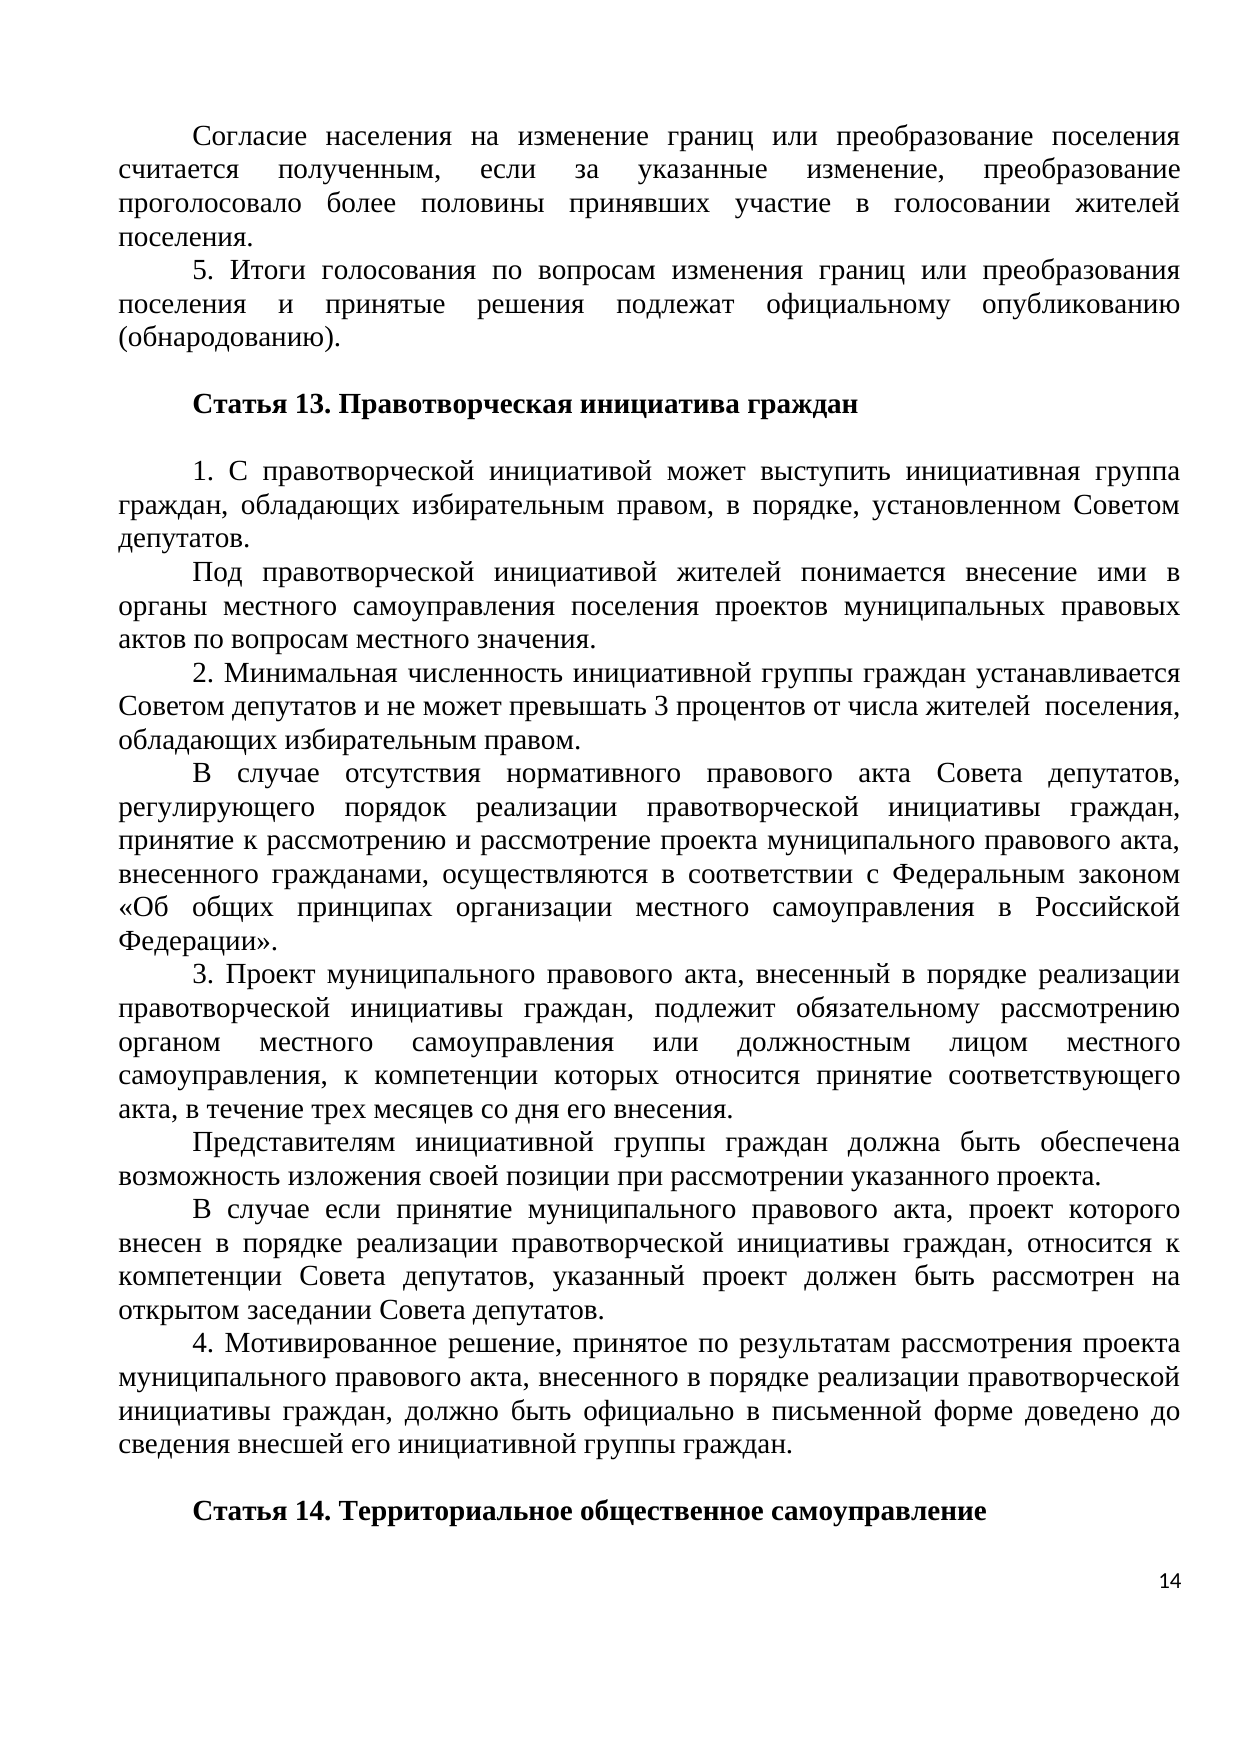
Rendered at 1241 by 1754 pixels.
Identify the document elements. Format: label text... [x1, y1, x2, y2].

text Согласие населения на изменение границ или преобразование поселения считается полученным, если за указанные изменение, преобразование проголосовало более половины принявших участие в голосовании жителей поселения. [118, 118, 1181, 252]
text 4. Мотивированное решение, принятое по результатам рассмотрения проекта муниципального правового акта, внесенного в порядке реализации правотворческой инициативы граждан, должно быть официально в письменной форме доведено до сведения внесшей его инициативной группы граждан. [118, 1326, 1181, 1460]
text Представителям инициативной группы граждан должна быть обеспечена возможность изложения своей позиции при рассмотрении указанного проекта. [118, 1124, 1181, 1191]
text В случае отсутствия нормативного правового акта Совета депутатов, регулирующего порядок реализации правотворческой инициативы граждан, принятие к рассмотрению и рассмотрение проекта муниципального правового акта, внесенного гражданами, осуществляются в соответствии с Федеральным законом «Об общих принципах организации местного самоуправления в Российской Федерации». [118, 755, 1181, 957]
text В случае если принятие муниципального правового акта, проект которого внесен в порядке реализации правотворческой инициативы граждан, относится к компетенции Совета депутатов, указанный проект должен быть рассмотрен на открытом заседании Совета депутатов. [118, 1191, 1181, 1326]
text Статья 14. Территориальное общественное самоуправление [118, 1493, 1181, 1527]
text 2. Минимальная численность инициативной группы граждан устанавливается Советом депутатов и не может превышать 3 процентов от числа жителей поселения, обладающих избирательным правом. [118, 655, 1181, 755]
text 5. Итоги голосования по вопросам изменения границ или преобразования поселения и принятые решения подлежат официальному опубликованию (обнародованию). [118, 252, 1181, 353]
text Под правотворческой инициативой жителей понимается внесение ими в органы местного самоуправления поселения проектов муниципальных правовых актов по вопросам местного значения. [118, 554, 1181, 655]
text 1. С правотворческой инициативой может выступить инициативная группа граждан, обладающих избирательным правом, в порядке, установленном Советом депутатов. [118, 453, 1181, 554]
text 3. Проект муниципального правового акта, внесенный в порядке реализации правотворческой инициативы граждан, подлежит обязательному рассмотрению органом местного самоуправления или должностным лицом местного самоуправления, к компетенции которых относится принятие соответствующего акта, в течение трех месяцев со дня его внесения. [118, 957, 1181, 1124]
text Статья 13. Правотворческая инициатива граждан [118, 386, 1181, 420]
